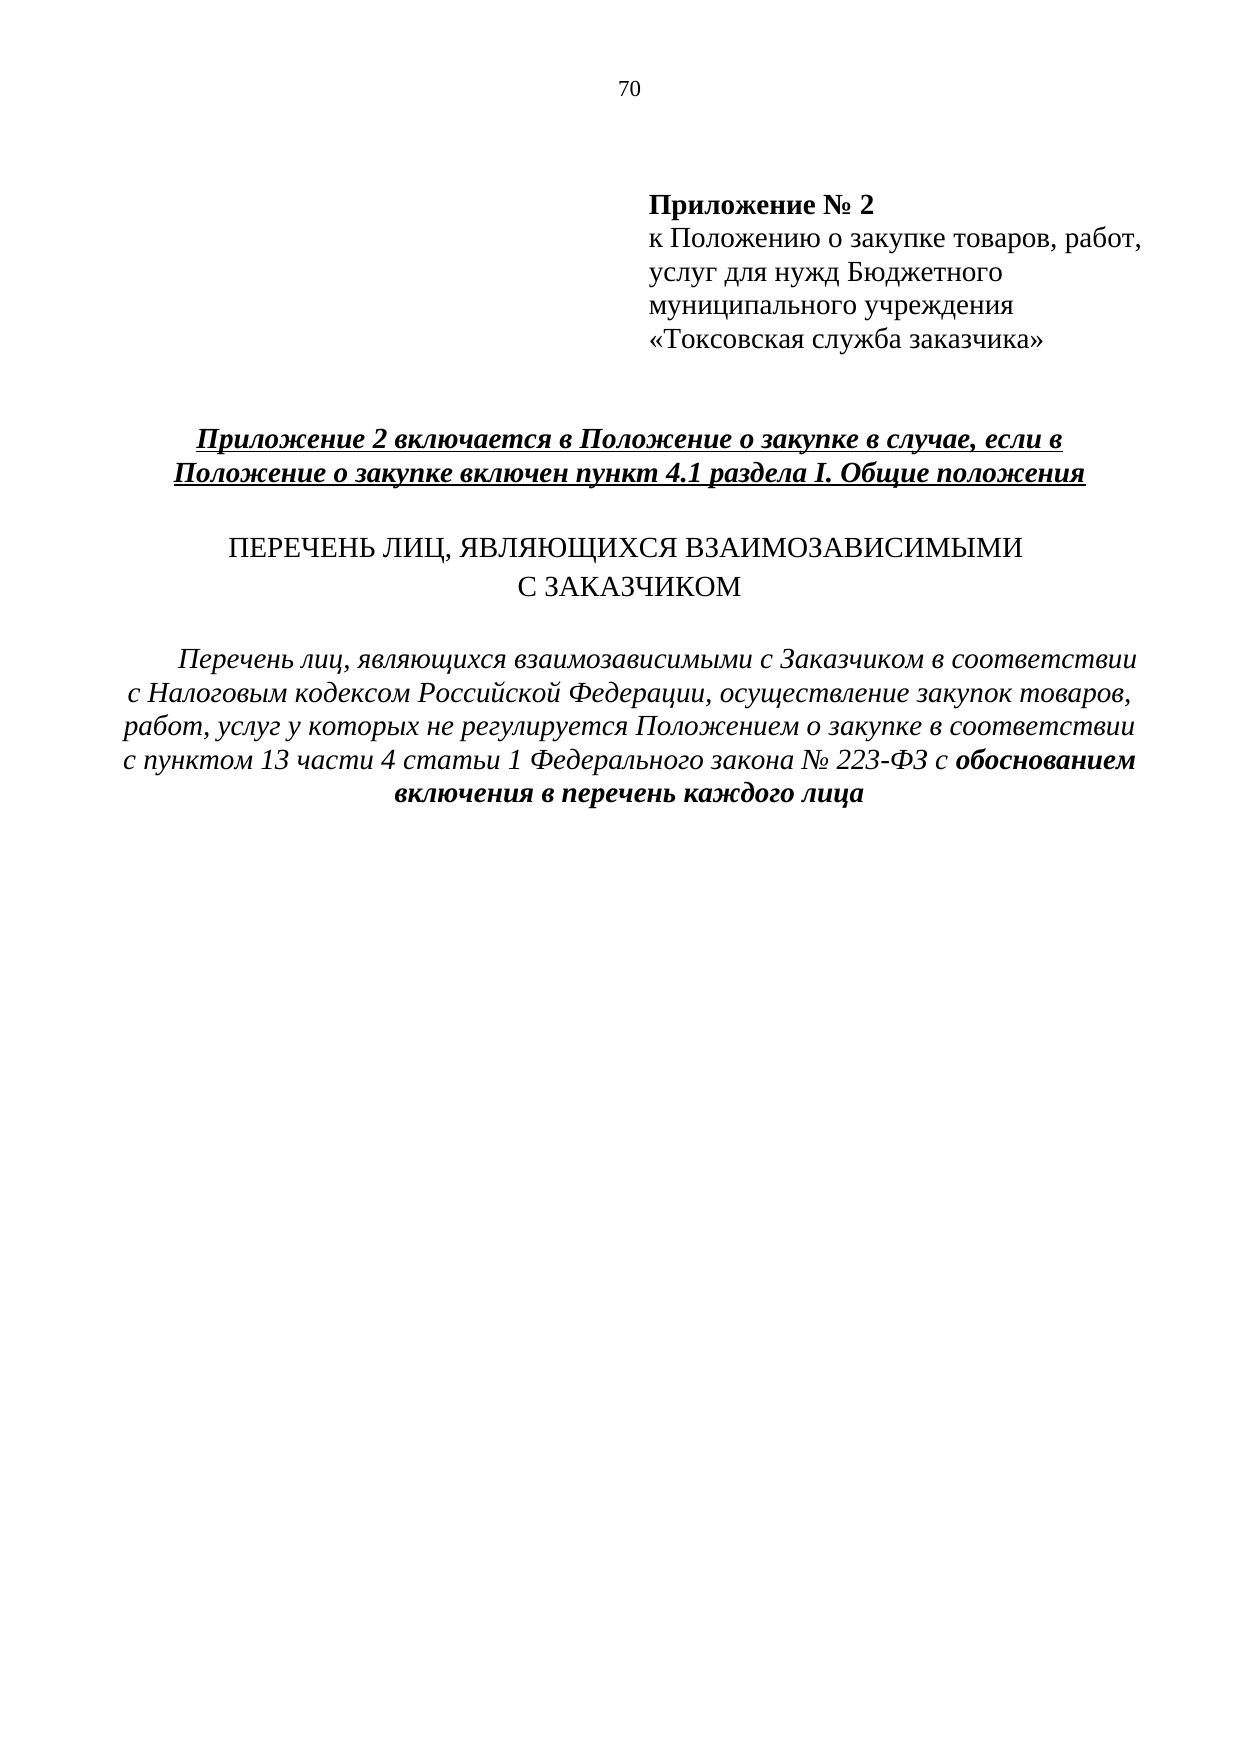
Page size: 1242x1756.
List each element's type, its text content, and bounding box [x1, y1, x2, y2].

text Перечень лиц, являющихся взаимозависимыми с Заказчиком в соответствии с Налоговым кодексом Российской Федерации, осуществление закупок товаров, работ, услуг у которых не регулируется Положением о закупке в соответствии с пунктом 13 части 4 статьи 1 Федерального закона № 223-ФЗ с обоснованием включения в перечень каждого лица [117, 641, 1142, 809]
text к Положению о закупке товаров, работ, услуг для нужд Бюджетного муниципального учреждения «Токсовская служба заказчика» [648, 220, 1142, 354]
subtitle ПЕРЕЧЕНЬ ЛИЦ, ЯВЛЯЮЩИХСЯ ВЗАИМОЗАВИСИМЫМИ С ЗАКАЗЧИКОМ [117, 531, 1142, 603]
text Приложение № 2 [648, 187, 1142, 220]
text Приложение 2 включается в Положение о закупке в случае, если в Положение о закупке включен пункт 4.1 раздела I. Общие положения [117, 422, 1142, 489]
